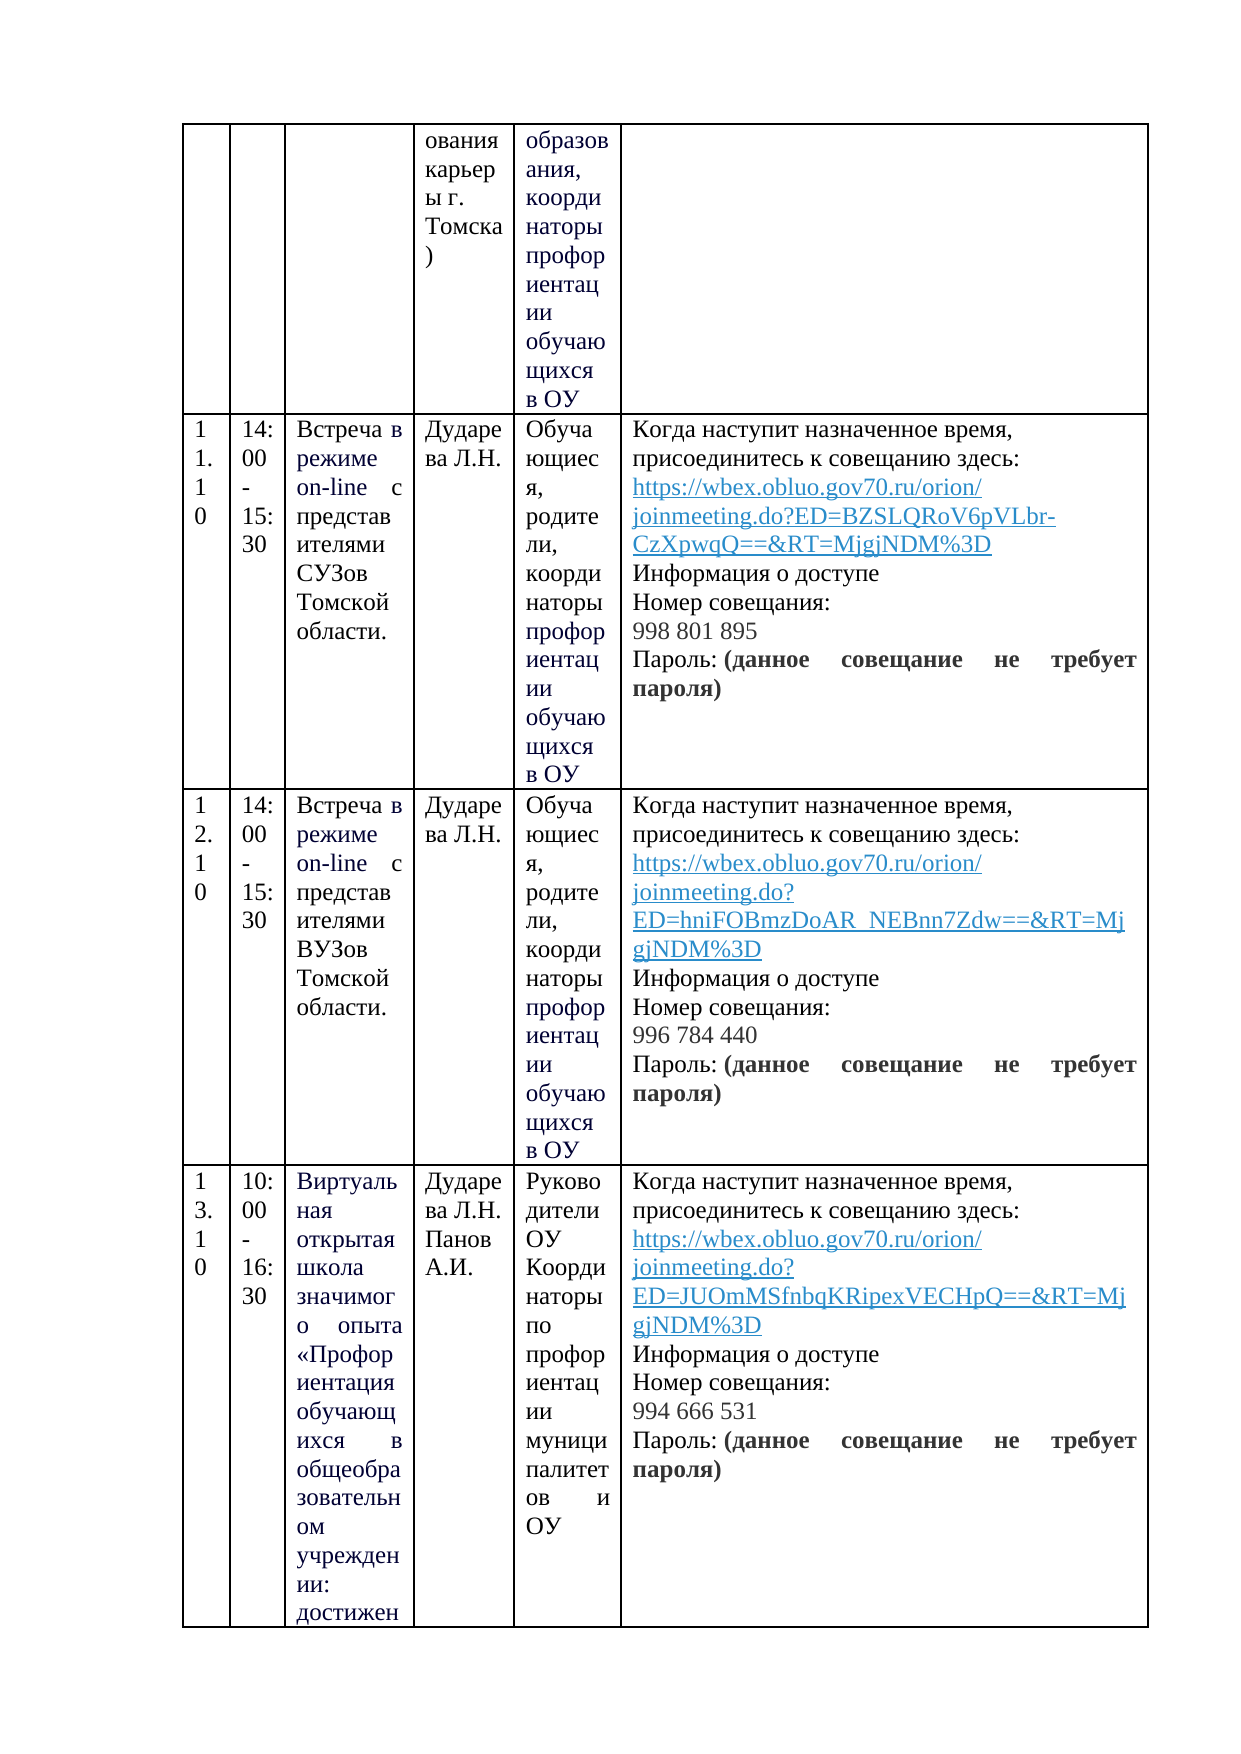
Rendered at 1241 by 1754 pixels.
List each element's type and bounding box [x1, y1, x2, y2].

table_header [177, 118, 1152, 1633]
